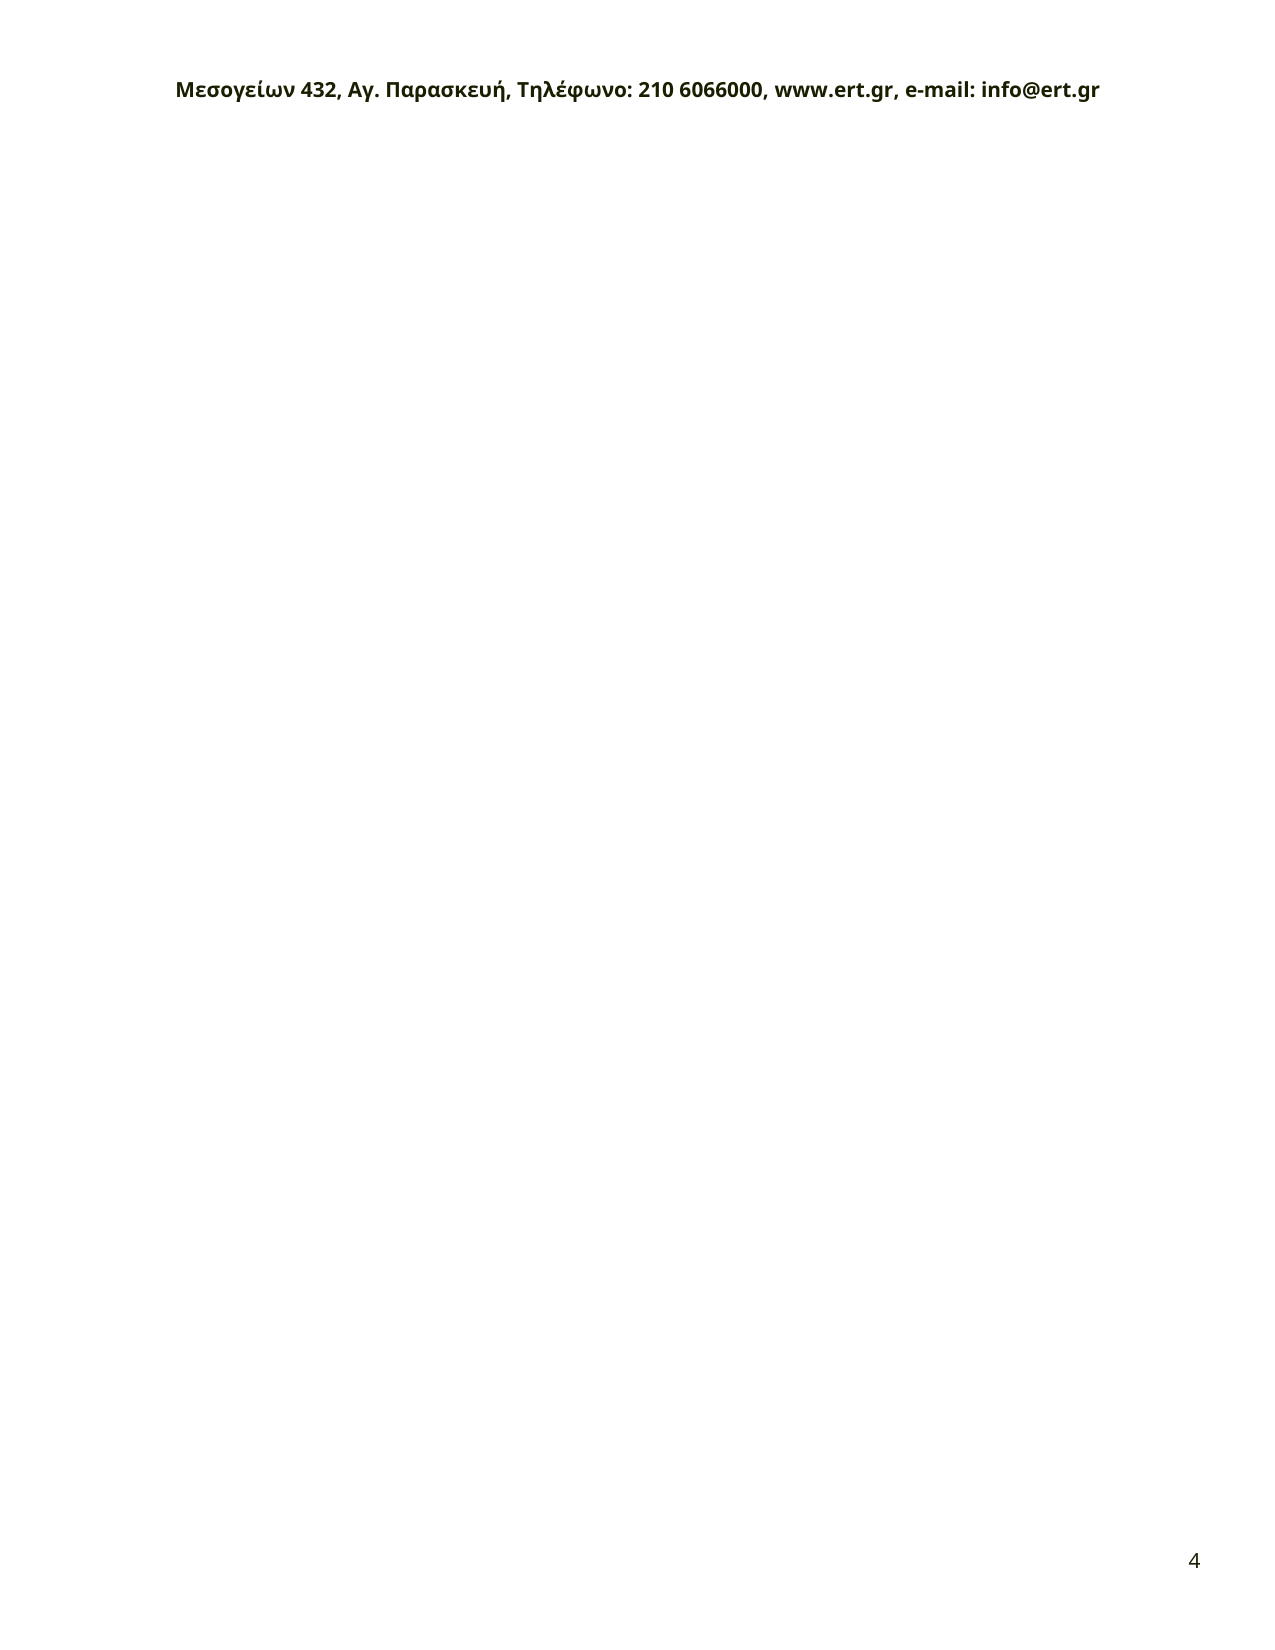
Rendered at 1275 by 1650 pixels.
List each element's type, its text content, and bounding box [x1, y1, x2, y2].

text Mεσογείων 432, Αγ. Παρασκευή, Τηλέφωνο: 210 6066000, www.ert.gr, e-mail: info@ert.gr [75, 75, 1200, 103]
